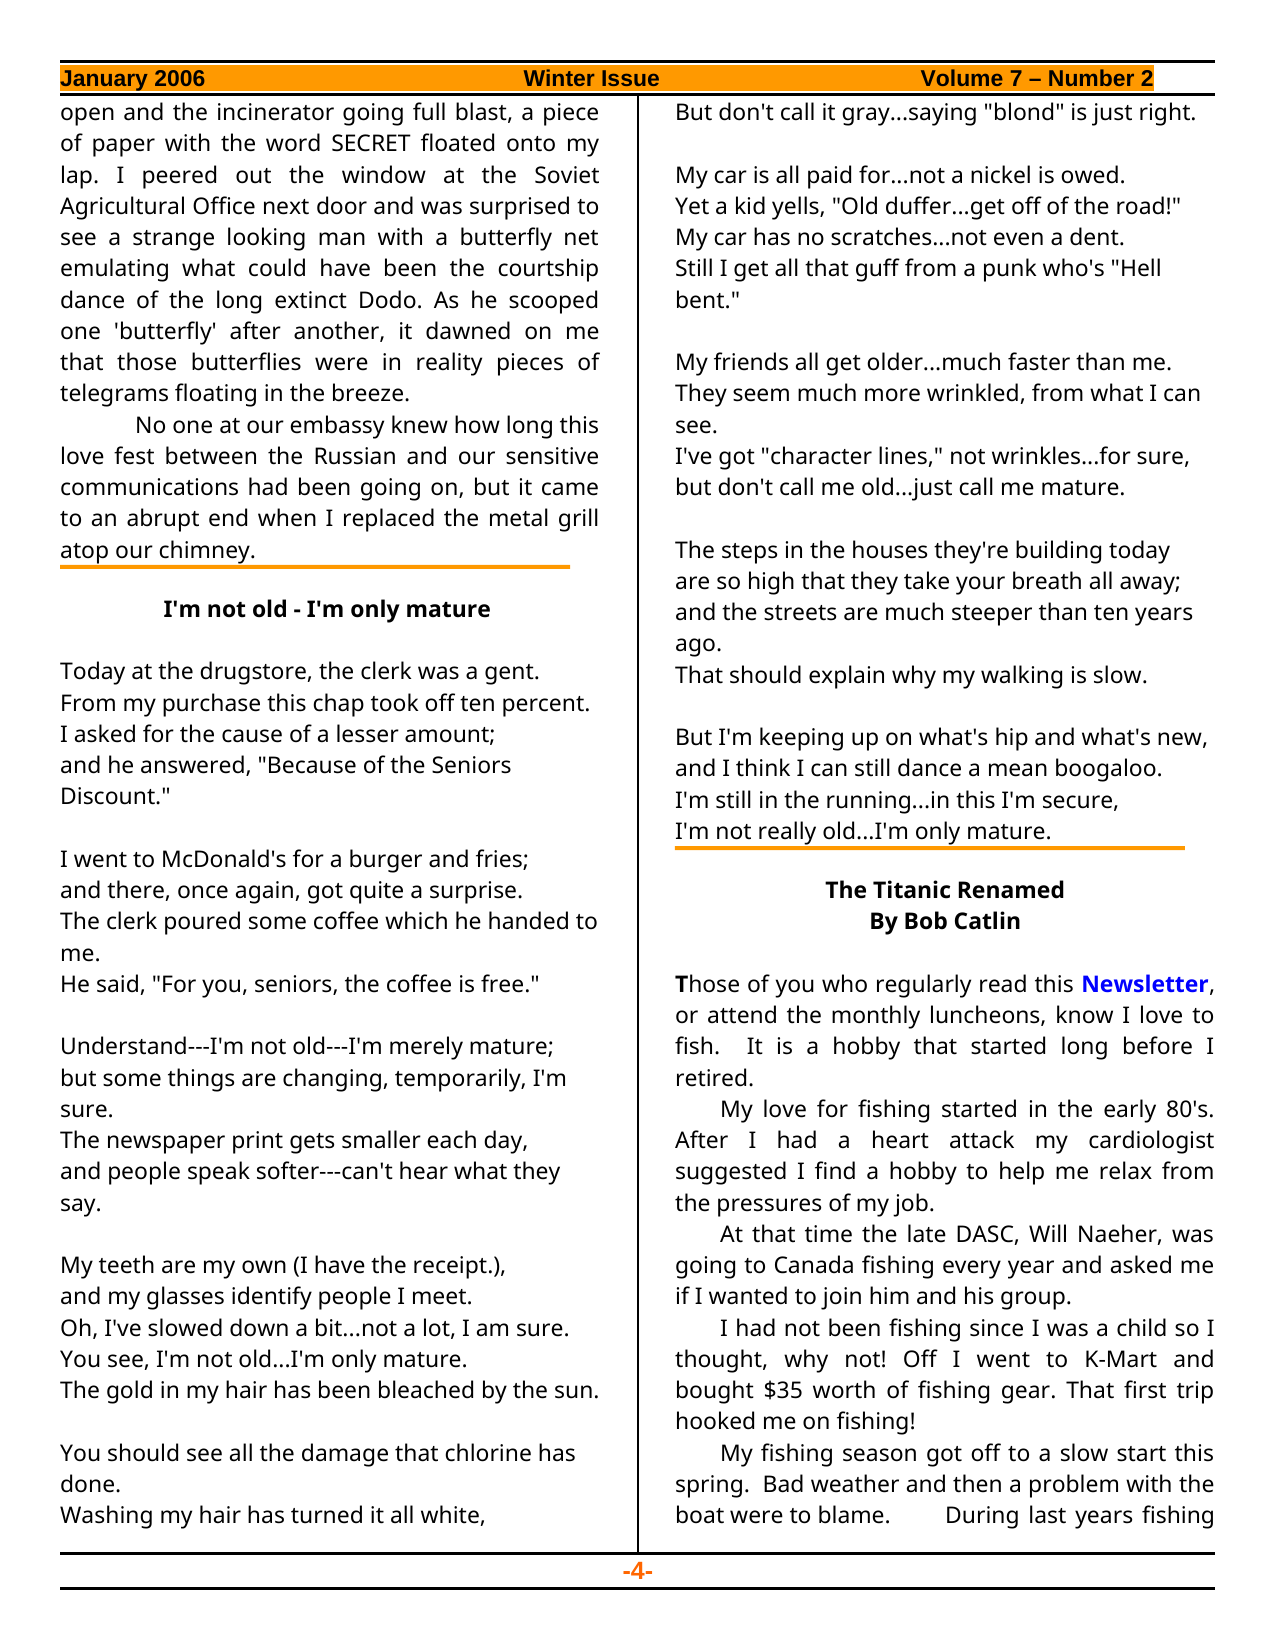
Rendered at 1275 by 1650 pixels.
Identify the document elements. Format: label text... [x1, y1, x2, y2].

text At that time the late DASC, Will Naeher, was going to Canada fishing every year and asked me if I wanted to join him and his group. [675, 1218, 1215, 1311]
text My love for fishing started in the early 80's. After I had a heart attack my cardiologist suggested I find a hobby to help me relax from the pressures of my job. [675, 1093, 1215, 1218]
text I had not been fishing since I was a child so I thought, why not! Off I went to K-Mart and bought $35 worth of fishing gear. That first trip hooked me on fishing! [675, 1311, 1215, 1436]
text Today at the drugstore, the clerk was a gent. From my purchase this chap took off ten percent. I asked for the cause of a lesser amount; and he answered, "Because of the Seniors Discount." I went to McDonald's for a burger and fries; and there, once again, got quite a surprise. The clerk poured some coffee which he handed to me. He said, "For you, seniors, the coffee is free." Understand---I'm not old---I'm merely mature; but some things are changing, temporarily, I'm sure. The newspaper print gets smaller each day, and people speak softer---can't hear what they say. My teeth are my own (I have the receipt.), and my glasses identify people I meet. Oh, I've slowed down a bit...not a lot, I am sure. You see, I'm not old...I'm only mature. The gold in my hair has been bleached by the sun. You should see all the damage that chlorine has done. Washing my hair has turned it all white, But don't call it gray...saying "blond" is just right. My car is all paid for...not a nickel is owed. Yet a kid yells, "Old duffer...get off of the road!" My car has no scratches...not even a dent. Still I get all that guff from a punk who's "Hell bent." My friends all get older...much faster than me. They seem much more wrinkled, from what I can see. I've got "character lines," not wrinkles...for sure, but don't call me old...just call me mature. The steps in the houses they're building today are so high that they take your breath all away; and the streets are much steeper than ten years ago. That should explain why my walking is slow. But I'm keeping up on what's hip and what's new, and I think I can still dance a mean boogaloo. I'm still in the running...in this I'm secure, I'm not really old...I'm only mature. [60, 624, 600, 1530]
text By Bob Catlin [675, 905, 1215, 936]
text No one at our embassy knew how long this love fest between the Russian and our sensitive communications had been going on, but it came to an abrupt end when I replaced the metal grill atop our chimney. [60, 408, 600, 565]
text Those of you who regularly read this Newsletter, or attend the monthly luncheons, know I love to fish. It is a hobby that started long before I retired. [675, 968, 1215, 1093]
text Today at the drugstore, the clerk was a gent. From my purchase this chap took off ten percent. I asked for the cause of a lesser amount; and he answered, "Because of the Seniors Discount." I went to McDonald's for a burger and fries; and there, once again, got quite a surprise. The clerk poured some coffee which he handed to me. He said, "For you, seniors, the coffee is free." Understand---I'm not old---I'm merely mature; but some things are changing, temporarily, I'm sure. The newspaper print gets smaller each day, and people speak softer---can't hear what they say. My teeth are my own (I have the receipt.), and my glasses identify people I meet. Oh, I've slowed down a bit...not a lot, I am sure. You see, I'm not old...I'm only mature. The gold in my hair has been bleached by the sun. You should see all the damage that chlorine has done. Washing my hair has turned it all white, But don't call it gray...saying "blond" is just right. My car is all paid for...not a nickel is owed. Yet a kid yells, "Old duffer...get off of the road!" My car has no scratches...not even a dent. Still I get all that guff from a punk who's "Hell bent." My friends all get older...much faster than me. They seem much more wrinkled, from what I can see. I've got "character lines," not wrinkles...for sure, but don't call me old...just call me mature. The steps in the houses they're building today are so high that they take your breath all away; and the streets are much steeper than ten years ago. That should explain why my walking is slow. But I'm keeping up on what's hip and what's new, and I think I can still dance a mean boogaloo. I'm still in the running...in this I'm secure, I'm not really old...I'm only mature. [675, 96, 1215, 846]
text The Titanic Renamed [675, 874, 1215, 905]
text I'm not old - I'm only mature [60, 593, 600, 624]
